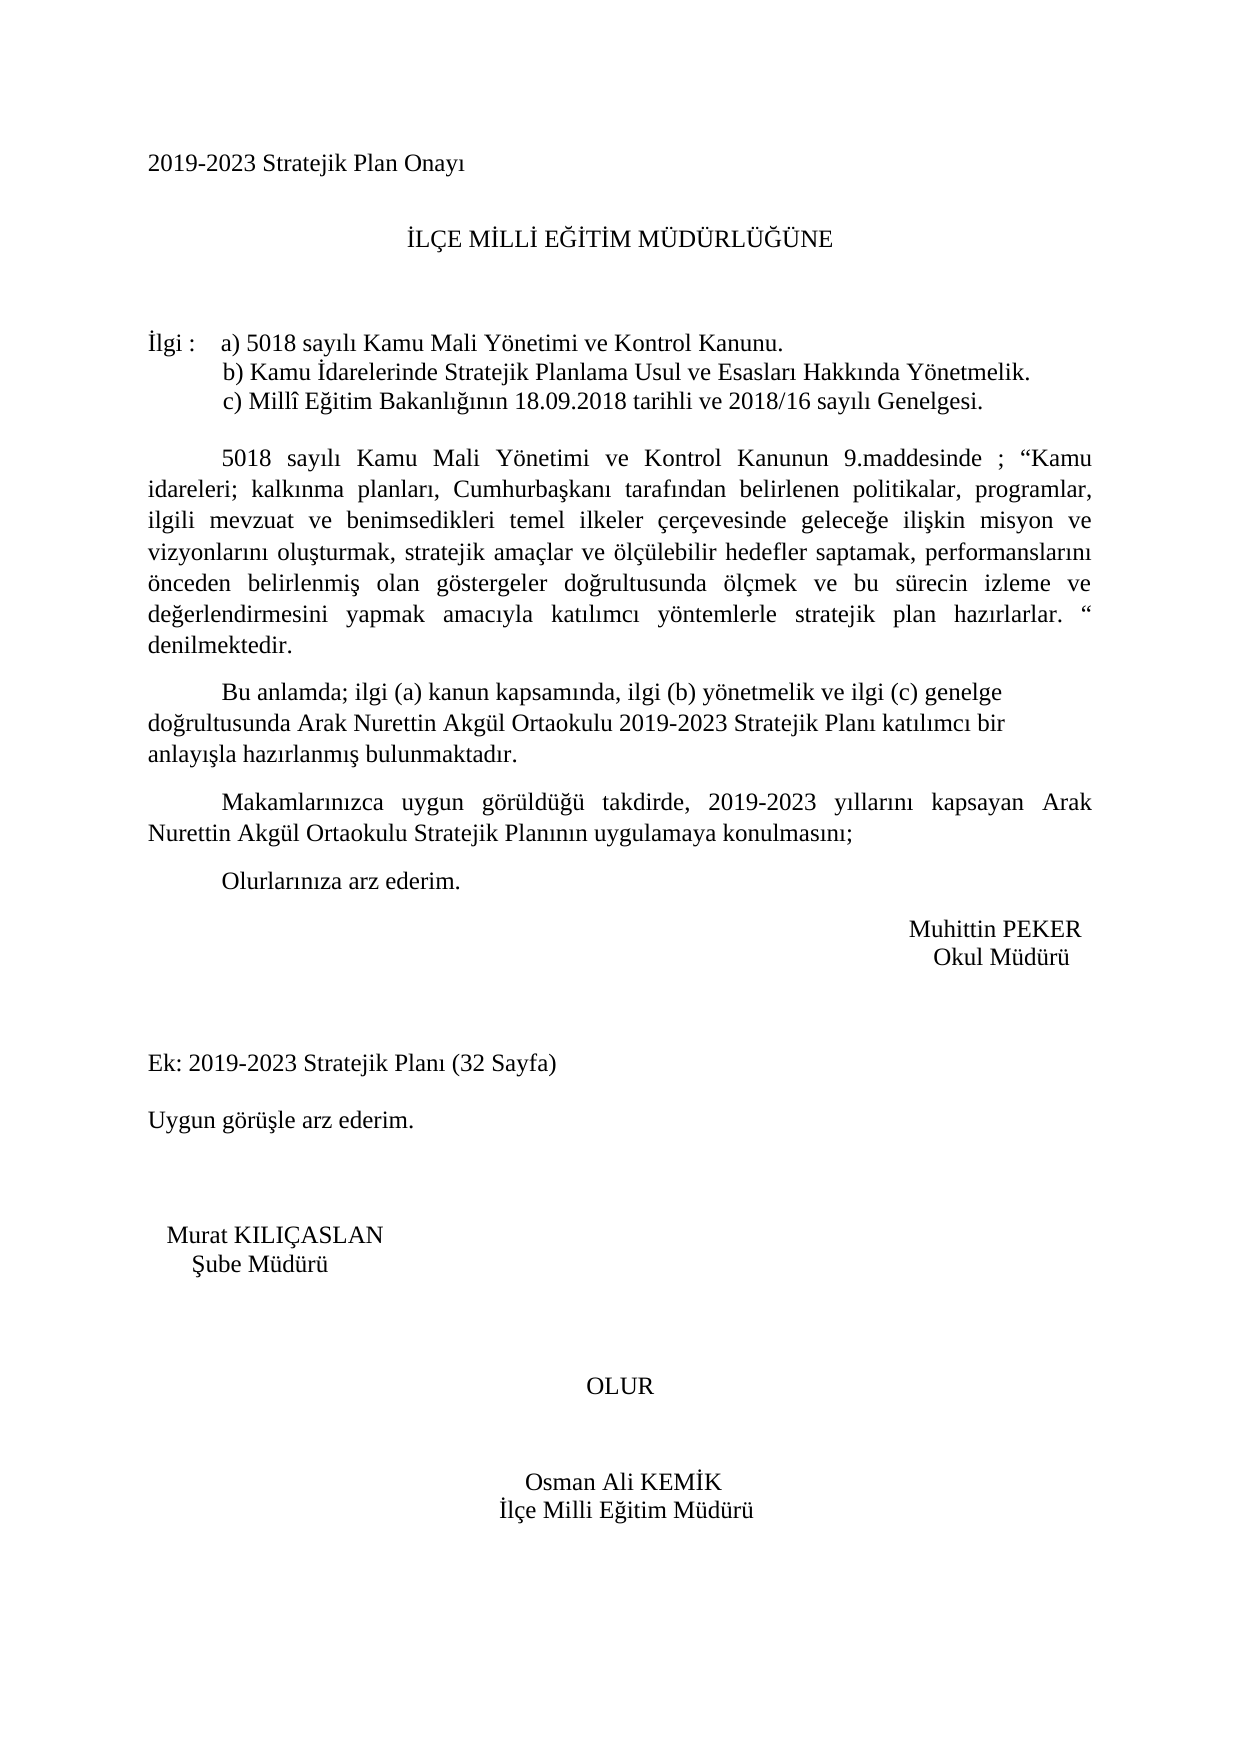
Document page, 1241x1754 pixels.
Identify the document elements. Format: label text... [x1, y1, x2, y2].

text Osman Ali KEMİK [148, 1467, 1093, 1496]
text Uygun görüşle arz ederim. [148, 1105, 1093, 1134]
text OLUR [148, 1371, 1093, 1400]
text Okul Müdürü [148, 942, 1093, 971]
text 5018 sayılı Kamu Mali Yönetimi ve Kontrol Kanunun 9.maddesinde ; “Kamu idareleri; kalkınma planları, Cumhurbaşkanı tarafından belirlenen politikalar, programlar, ilgili mevzuat ve benimsedikleri temel ilkeler çerçevesinde geleceğe ilişkin misyon ve vizyonlarını oluşturmak, stratejik amaçlar ve ölçülebilir hedefler saptamak, performanslarını önceden belirlenmiş olan göstergeler doğrultusunda ölçmek ve bu sürecin izleme ve değerlendirmesini yapmak amacıyla katılımcı yöntemlerle stratejik plan hazırlarlar. “ denilmektedir. [148, 443, 1093, 658]
text Ek: 2019-2023 Stratejik Planı (32 Sayfa) [148, 1048, 1093, 1076]
text c) Millî Eğitim Bakanlığının 18.09.2018 tarihli ve 2018/16 sayılı Genelgesi. [148, 386, 1093, 415]
text Bu anlamda; ilgi (a) kanun kapsamında, ilgi (b) yönetmelik ve ilgi (c) genelge doğrultusunda Arak Nurettin Akgül Ortaokulu 2019-2023 Stratejik Planı katılımcı bir anlayışla hazırlanmış bulunmaktadır. [148, 677, 1093, 768]
text b) Kamu İdarelerinde Stratejik Planlama Usul ve Esasları Hakkında Yönetmelik. [148, 357, 1093, 386]
text İLÇE MİLLİ EĞİTİM MÜDÜRLÜĞÜNE [148, 224, 1093, 253]
text Şube Müdürü [148, 1249, 1093, 1278]
text Muhittin PEKER [148, 914, 1093, 942]
text Olurlarınıza arz ederim. [148, 866, 1093, 895]
text İlgi : a) 5018 sayılı Kamu Mali Yönetimi ve Kontrol Kanunu. [148, 328, 1093, 357]
text 2019-2023 Stratejik Plan Onayı [148, 148, 1093, 176]
text İlçe Milli Eğitim Müdürü [148, 1496, 1093, 1524]
text Makamlarınızca uygun görüldüğü takdirde, 2019-2023 yıllarını kapsayan Arak Nurettin Akgül Ortaokulu Stratejik Planının uygulamaya konulmasını; [148, 787, 1093, 847]
text Murat KILIÇASLAN [148, 1220, 1093, 1249]
